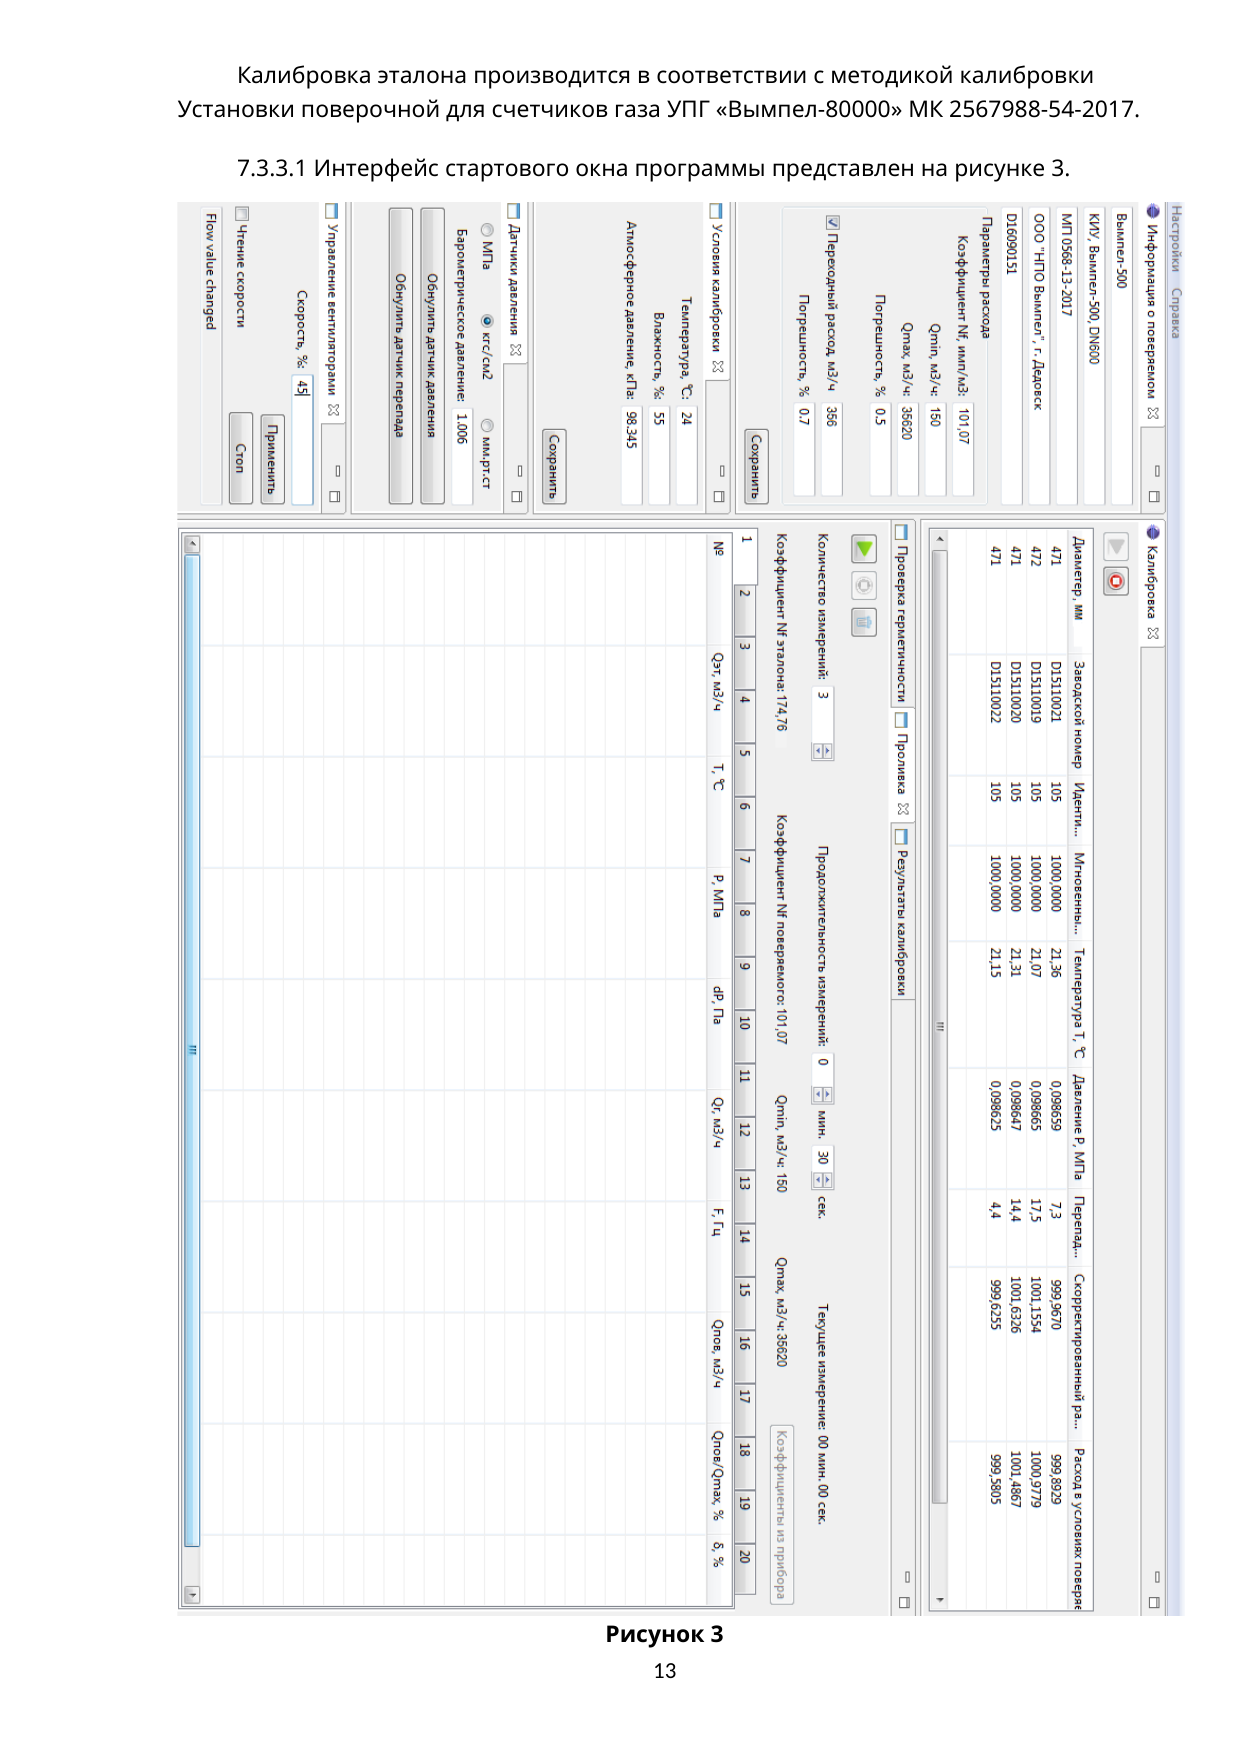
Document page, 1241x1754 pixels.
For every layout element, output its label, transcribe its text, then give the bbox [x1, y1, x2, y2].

text Калибровка эталона производится в соответствии с методикой калибровки Установки поверочной для счетчиков газа УПГ «Вымпел-80000» МК 2567988-54-2017. [177, 59, 1152, 124]
text Рисунок 3 [177, 1618, 1152, 1649]
text 7.3.3.1 Интерфейс стартового окна программы представлен на рисунке 3. [177, 152, 1152, 183]
picture [177, 202, 1185, 1616]
